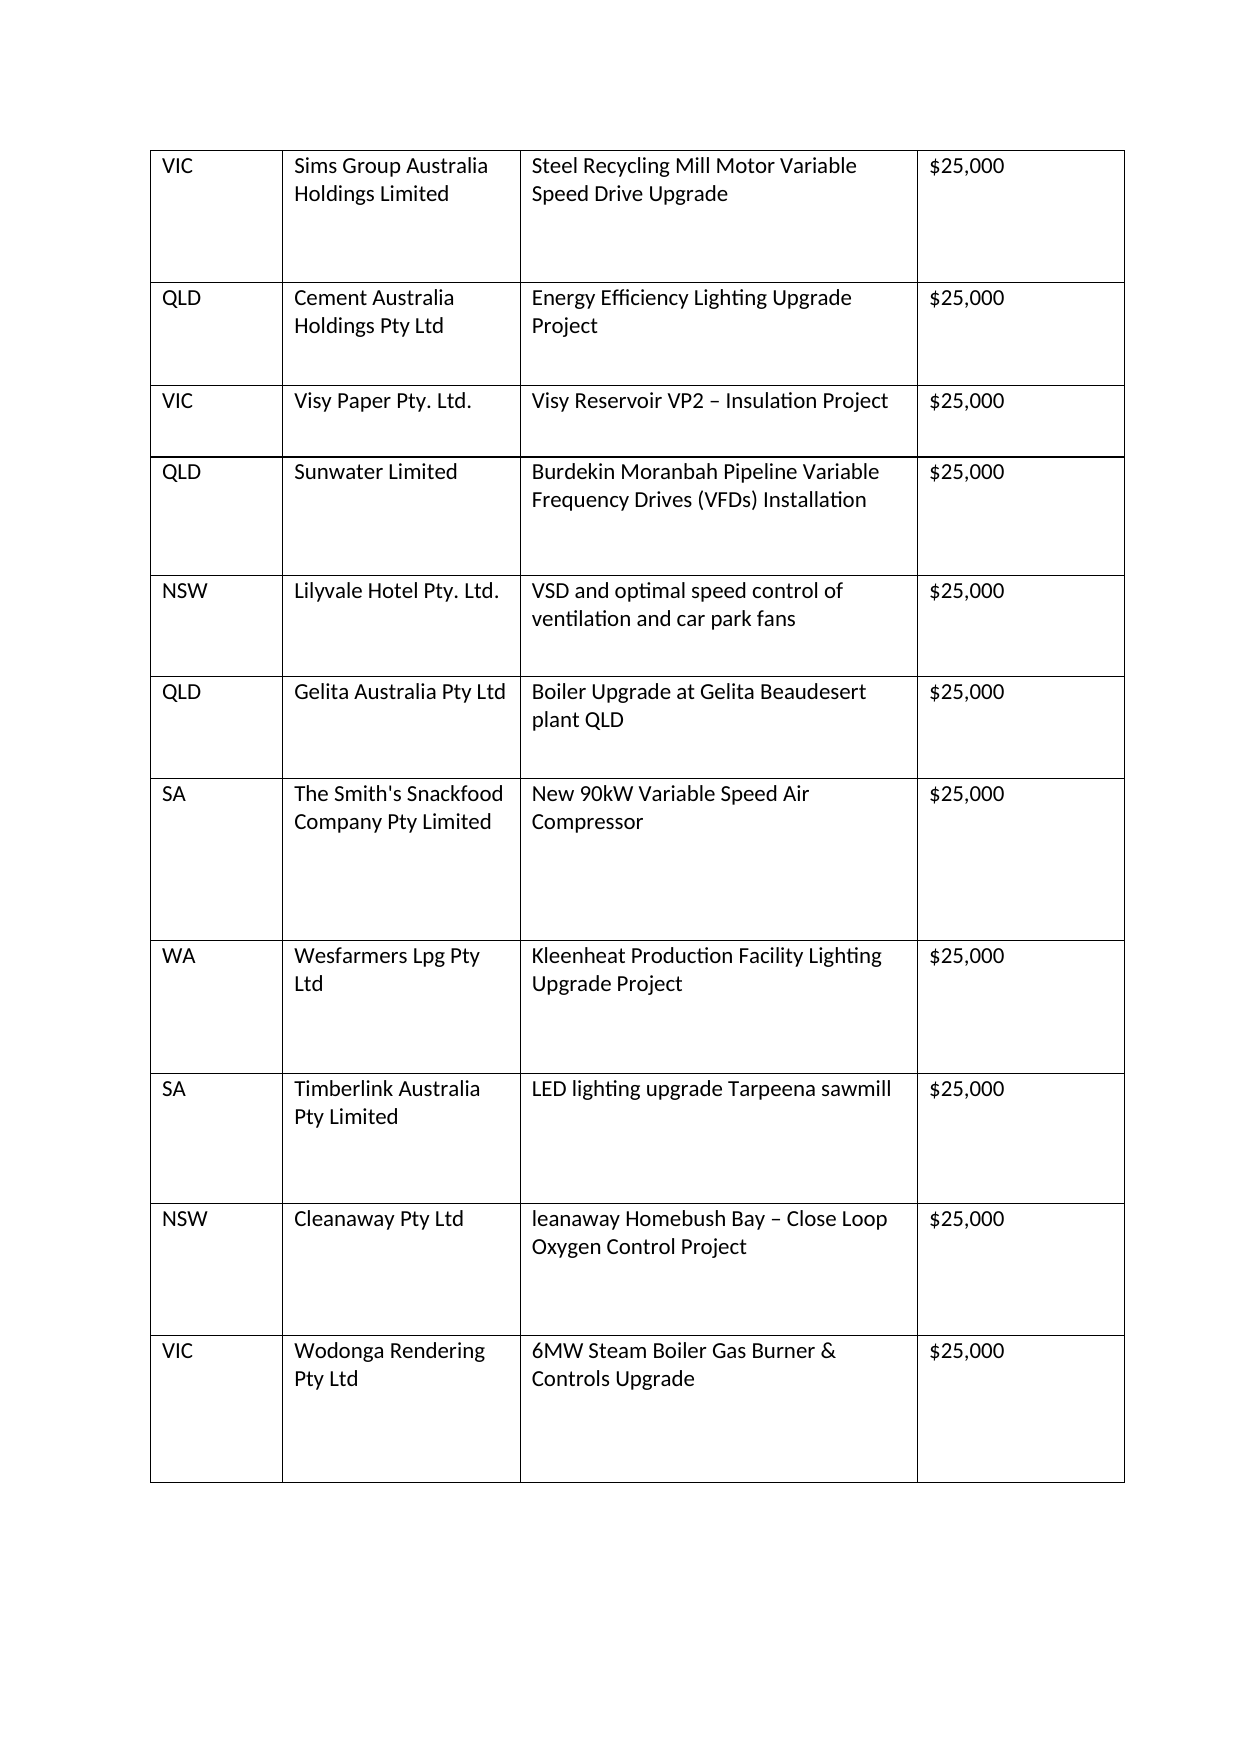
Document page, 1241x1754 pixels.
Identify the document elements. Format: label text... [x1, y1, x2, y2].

table_cell VIC [151, 386, 282, 456]
table_cell $25,000 [918, 1336, 1124, 1482]
table_cell $25,000 [918, 941, 1124, 1073]
table_cell New 90kW Variable Speed Air Compressor [521, 779, 917, 940]
table_cell Cement Australia Holdings Pty Ltd [283, 283, 520, 385]
table_cell $25,000 [918, 386, 1124, 456]
table_cell SA [151, 779, 282, 940]
table_cell Burdekin Moranbah Pipeline Variable Frequency Drives (VFDs) Installation [521, 458, 917, 575]
table_cell Sims Group Australia Holdings Limited [283, 151, 520, 282]
table_cell SA [151, 1074, 282, 1203]
table_cell leanaway Homebush Bay – Close Loop Oxygen Control Project [521, 1204, 917, 1335]
table_cell Energy Efficiency Lighting Upgrade Project [521, 283, 917, 385]
table_cell Gelita Australia Pty Ltd [283, 677, 520, 778]
table_cell Visy Reservoir VP2 – Insulation Project [521, 386, 917, 456]
table_cell $25,000 [918, 779, 1124, 940]
table_cell LED lighting upgrade Tarpeena sawmill [521, 1074, 917, 1203]
table_cell Lilyvale Hotel Pty. Ltd. [283, 576, 520, 676]
table_cell VIC [151, 1336, 282, 1482]
table_cell NSW [151, 576, 282, 676]
table_cell $25,000 [918, 283, 1124, 385]
table_cell The Smith's Snackfood Company Pty Limited [283, 779, 520, 940]
table_cell Wodonga Rendering Pty Ltd [283, 1336, 520, 1482]
table_cell $25,000 [918, 1204, 1124, 1335]
table_cell Kleenheat Production Facility Lighting Upgrade Project [521, 941, 917, 1073]
table_cell Sunwater Limited [283, 458, 520, 575]
table_cell Visy Paper Pty. Ltd. [283, 386, 520, 456]
table_cell QLD [151, 458, 282, 575]
table_cell QLD [151, 677, 282, 778]
table_cell Boiler Upgrade at Gelita Beaudesert plant QLD [521, 677, 917, 778]
table_cell WA [151, 941, 282, 1073]
table_cell VIC [151, 151, 282, 282]
table_cell Steel Recycling Mill Motor Variable Speed Drive Upgrade [521, 151, 917, 282]
table_cell $25,000 [918, 1074, 1124, 1203]
table_cell NSW [151, 1204, 282, 1335]
table_cell QLD [151, 283, 282, 385]
table_cell $25,000 [918, 458, 1124, 575]
table_cell $25,000 [918, 151, 1124, 282]
table_cell Timberlink Australia Pty Limited [283, 1074, 520, 1203]
table_cell $25,000 [918, 576, 1124, 676]
table_cell 6MW Steam Boiler Gas Burner & Controls Upgrade [521, 1336, 917, 1482]
table_cell Wesfarmers Lpg Pty Ltd [283, 941, 520, 1073]
table_cell $25,000 [918, 677, 1124, 778]
table_cell VSD and optimal speed control of ventilation and car park fans [521, 576, 917, 676]
table_cell Cleanaway Pty Ltd [283, 1204, 520, 1335]
